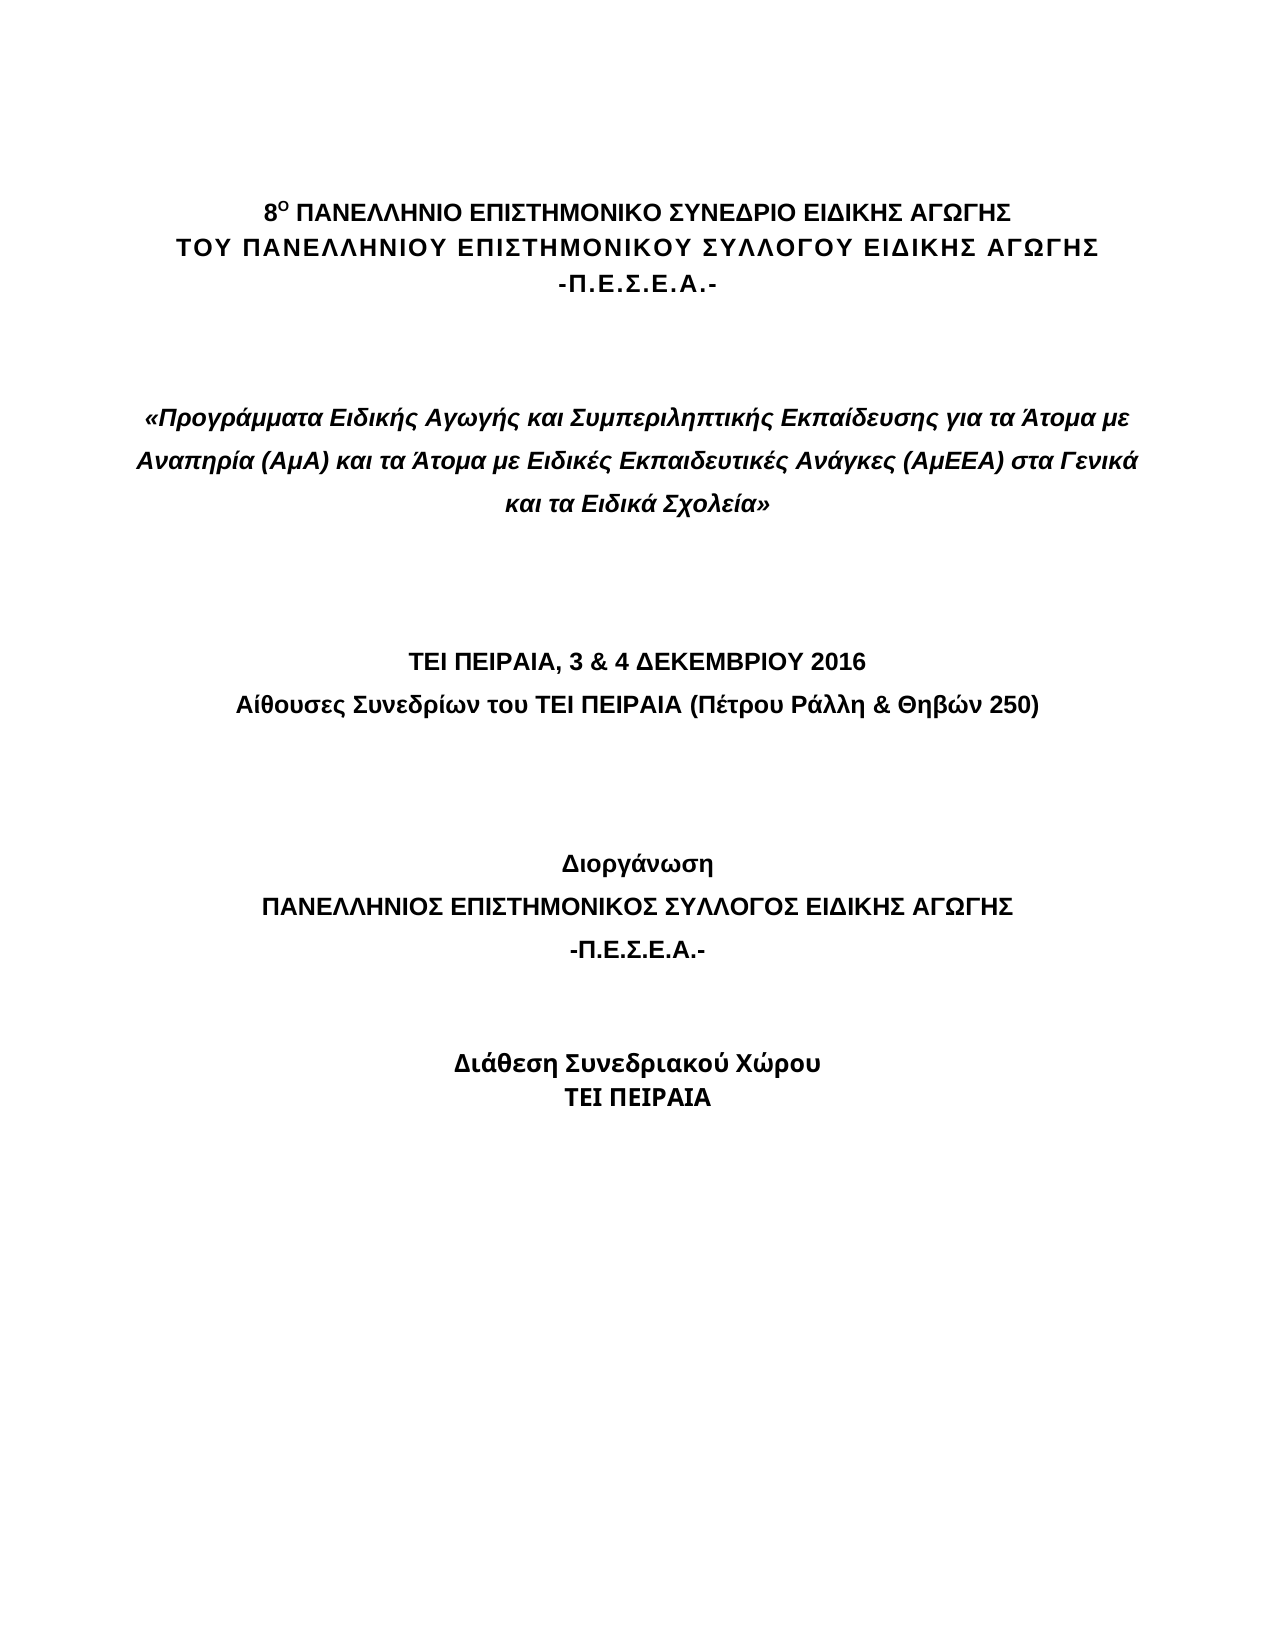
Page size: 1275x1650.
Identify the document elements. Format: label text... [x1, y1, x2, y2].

text -Π.Ε.Σ.Ε.Α.- [118, 935, 1157, 963]
text -Π.Ε.Σ.Ε.Α.- [118, 262, 1157, 297]
text Αίθουσες Συνεδρίων του ΤΕΙ ΠΕΙΡΑΙΑ (Πέτρου Ράλλη & Θηβών 250) [118, 690, 1157, 719]
text ΤΕΙ ΠΕΙΡΑΙΑ, 3 & 4 ΔΕΚΕΜΒΡΙΟΥ 2016 [118, 647, 1157, 676]
text ΠΑΝΕΛΛΗΝΙΟΣ ΕΠΙΣΤΗΜΟΝΙΚΟΣ ΣΥΛΛΟΓΟΣ ΕΙΔΙΚΗΣ ΑΓΩΓΗΣ [118, 892, 1157, 920]
text Διοργάνωση [118, 848, 1157, 877]
text 8Ο ΠΑΝΕΛΛΗΝΙΟ ΕΠΙΣΤΗΜΟΝΙΚΟ ΣΥΝΕΔΡΙΟ ΕΙΔΙΚΗΣ ΑΓΩΓΗΣ [118, 191, 1157, 227]
text ΤΟΥ ΠΑΝΕΛΛΗΝΙΟΥ ΕΠΙΣΤΗΜΟΝΙΚΟΥ ΣΥΛΛΟΓΟΥ ΕΙΔΙΚΗΣ ΑΓΩΓΗΣ [118, 227, 1157, 262]
text «Προγράμματα Ειδικής Αγωγής και Συμπεριληπτικής Εκπαίδευσης για τα Άτομα με Αναπηρία (ΑμΑ) και τα Άτομα με Ειδικές Εκπαιδευτικές Ανάγκες (ΑμΕΕΑ) στα Γενικά και τα Ειδικά Σχολεία» [118, 403, 1157, 518]
text TEI ΠΕΙΡΑΙΑ [118, 1080, 1157, 1114]
text Διάθεση Συνεδριακού Χώρου [118, 1046, 1157, 1080]
